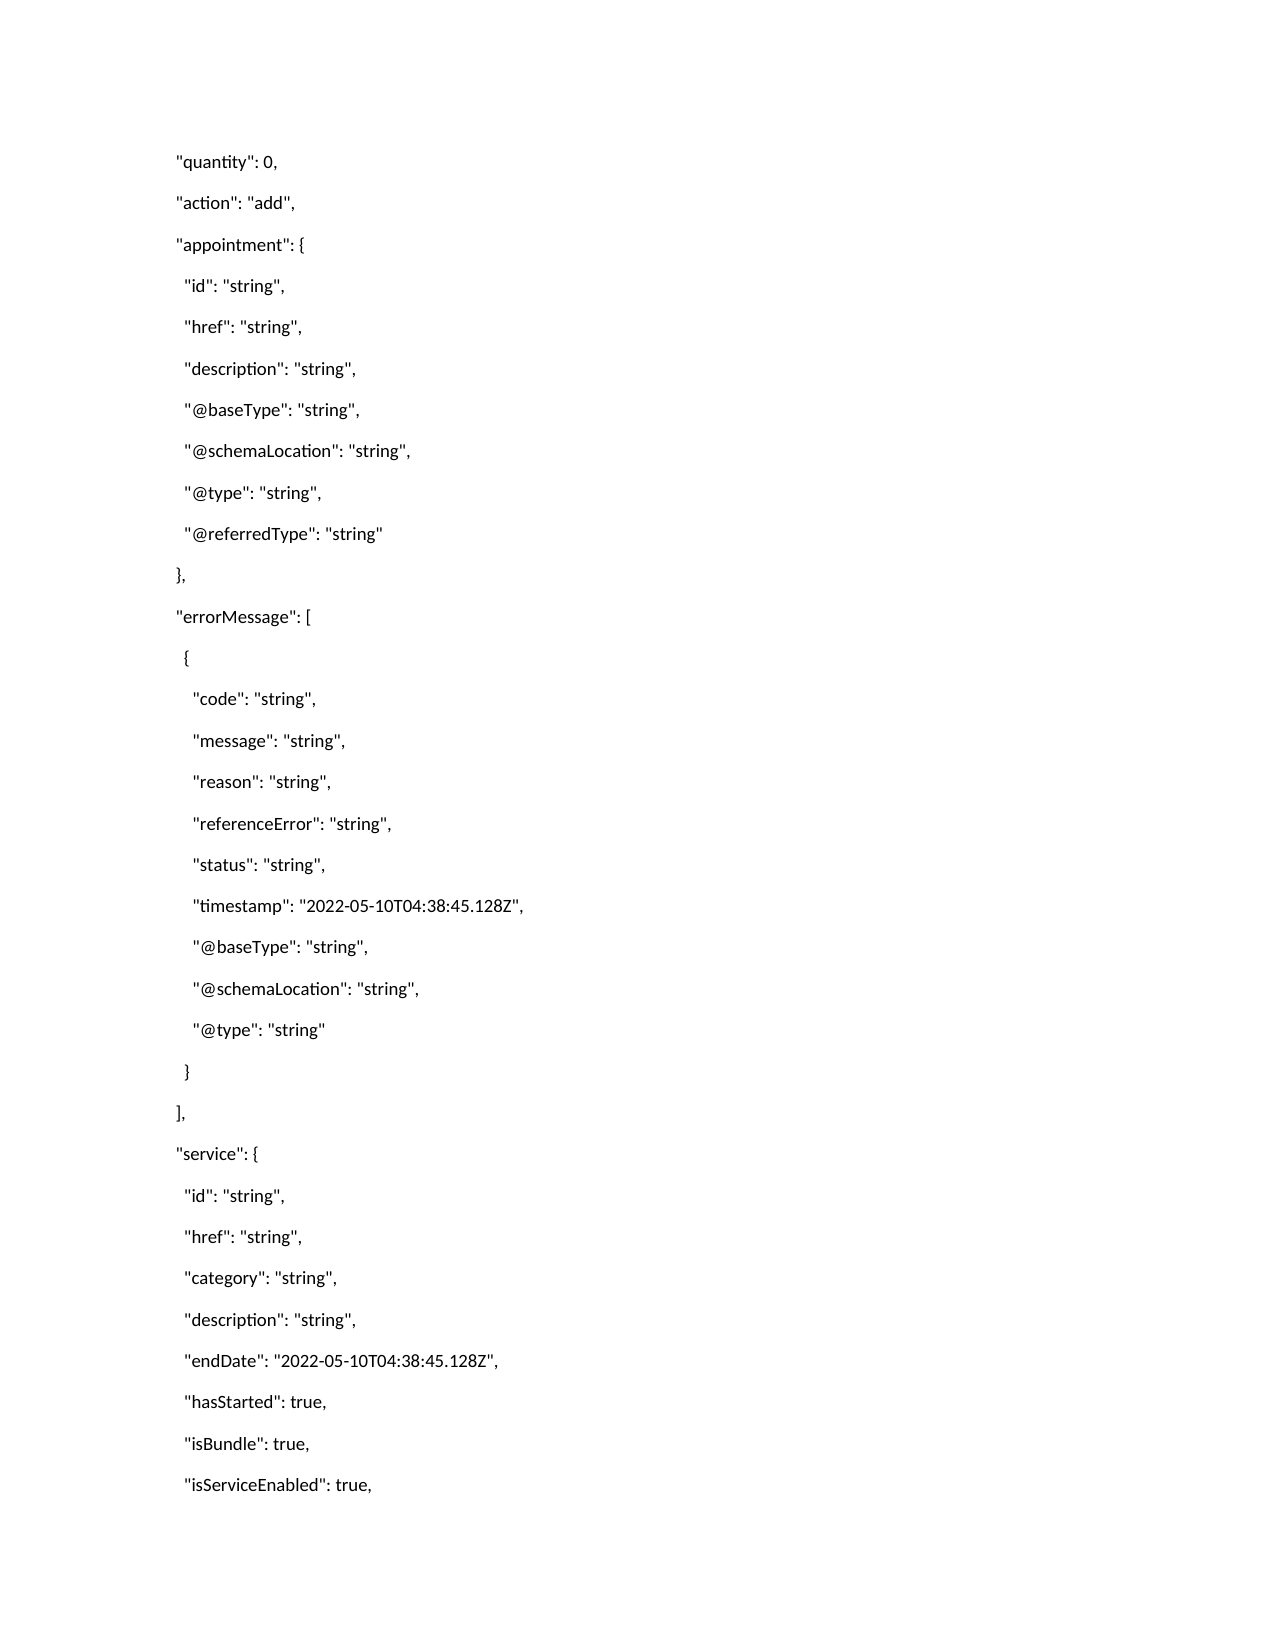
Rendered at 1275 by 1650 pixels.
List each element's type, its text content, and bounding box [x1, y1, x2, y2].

text "reason": "string", [150, 770, 1125, 793]
text "status": "string", [150, 853, 1125, 876]
text "description": "string", [150, 357, 1125, 380]
text "@baseType": "string", [150, 936, 1125, 959]
text "@referredType": "string" [150, 522, 1125, 545]
text "@type": "string", [150, 481, 1125, 504]
text "isBundle": true, [150, 1432, 1125, 1455]
text "@schemaLocation": "string", [150, 439, 1125, 462]
text "id": "string", [150, 274, 1125, 297]
text "@baseType": "string", [150, 398, 1125, 421]
text "endDate": "2022-05-10T04:38:45.128Z", [150, 1349, 1125, 1372]
text "category": "string", [150, 1267, 1125, 1289]
text "action": "add", [150, 191, 1125, 214]
text } [150, 1060, 1125, 1083]
text "errorMessage": [ [150, 605, 1125, 628]
text "href": "string", [150, 315, 1125, 338]
text "quantity": 0, [150, 150, 1125, 173]
text "isServiceEnabled": true, [150, 1473, 1125, 1496]
text "appointment": { [150, 233, 1125, 256]
text "@schemaLocation": "string", [150, 977, 1125, 1000]
text "description": "string", [150, 1308, 1125, 1331]
text "href": "string", [150, 1225, 1125, 1248]
text "message": "string", [150, 729, 1125, 752]
text "@type": "string" [150, 1018, 1125, 1041]
text "service": { [150, 1142, 1125, 1165]
text }, [150, 563, 1125, 586]
text "code": "string", [150, 688, 1125, 711]
text "timestamp": "2022-05-10T04:38:45.128Z", [150, 894, 1125, 917]
text "hasStarted": true, [150, 1391, 1125, 1413]
text "referenceError": "string", [150, 812, 1125, 834]
text ], [150, 1101, 1125, 1124]
text "id": "string", [150, 1184, 1125, 1207]
text { [150, 646, 1125, 669]
